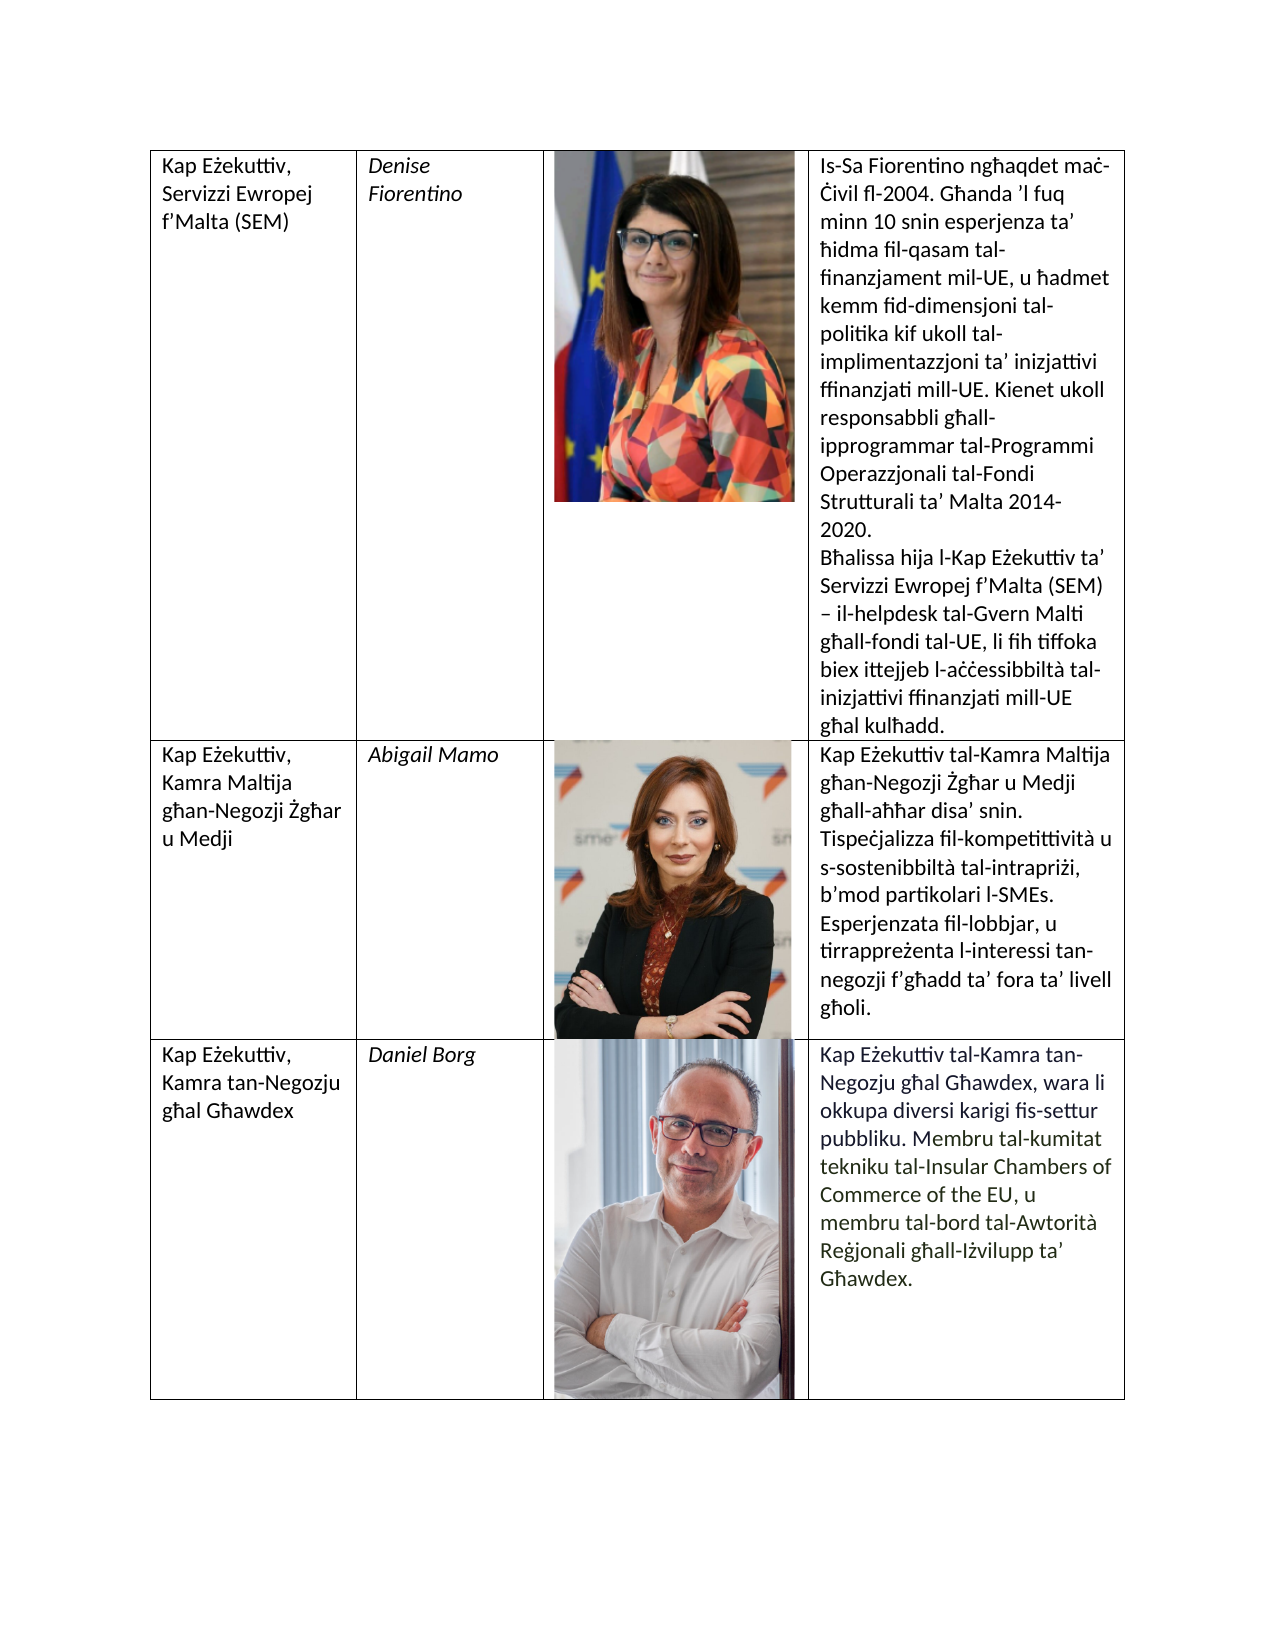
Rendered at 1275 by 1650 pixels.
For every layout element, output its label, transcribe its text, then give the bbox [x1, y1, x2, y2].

table_cell [544, 151, 808, 739]
table_cell Is-Sa Fiorentino ngħaqdet maċ-Ċivil fl-2004. Għanda ’l fuq minn 10 snin esperjenza ta’ ħidma fil-qasam tal-finanzjament mil-UE, u ħadmet kemm fid-dimensjoni tal-politika kif ukoll tal-implimentazzjoni ta’ inizjattivi ffinanzjati mill-UE. Kienet ukoll responsabbli għall-ipprogrammar tal-Programmi Operazzjonali tal-Fondi Strutturali ta’ Malta 2014-2020. Bħalissa hija l-Kap Eżekuttiv ta’ Servizzi Ewropej f’Malta (SEM) – il-helpdesk tal-Gvern Malti għall-fondi tal-UE, li fih tiffoka biex ittejjeb l-aċċessibbiltà tal-inizjattivi ffinanzjati mill-UE għal kulħadd. [809, 151, 1124, 739]
table_cell [795, 1040, 808, 1399]
table_cell Kap Eżekuttiv, Kamra tan-Negozju għal Għawdex [151, 1040, 356, 1399]
table_cell [544, 741, 554, 1039]
table_cell Kap Eżekuttiv tal-Kamra tan-Negozju għal Għawdex, wara li okkupa diversi karigi fis-settur pubbliku. Membru tal-kumitat tekniku tal-Insular Chambers of Commerce of the EU, u membru tal-bord tal-Awtorità Reġjonali għall-Iżvilupp ta’ Għawdex. [809, 1040, 1124, 1399]
table_cell Kap Eżekuttiv, Servizzi Ewropej f’Malta (SEM) [151, 151, 356, 739]
table_cell Kap Eżekuttiv tal-Kamra Maltija għan-Negozji Żgħar u Medji għall-aħħar disa’ snin. Tispeċjalizza fil-kompetittività u s-sostenibbiltà tal-intrapriżi, b’mod partikolari l-SMEs. Esperjenzata fil-lobbjar, u tirrappreżenta l-interessi tan-negozji f’għadd ta’ fora ta’ livell għoli. [809, 741, 1124, 1039]
table_cell Daniel Borg [357, 1040, 543, 1399]
table_cell [792, 741, 808, 1039]
picture [554, 740, 795, 1399]
table_cell Abigail Mamo [357, 741, 543, 1039]
table_cell Denise Fiorentino [357, 151, 543, 739]
table_cell [544, 1040, 554, 1399]
table_cell Kap Eżekuttiv, Kamra Maltija għan-Negozji Żgħar u Medji [151, 741, 356, 1039]
